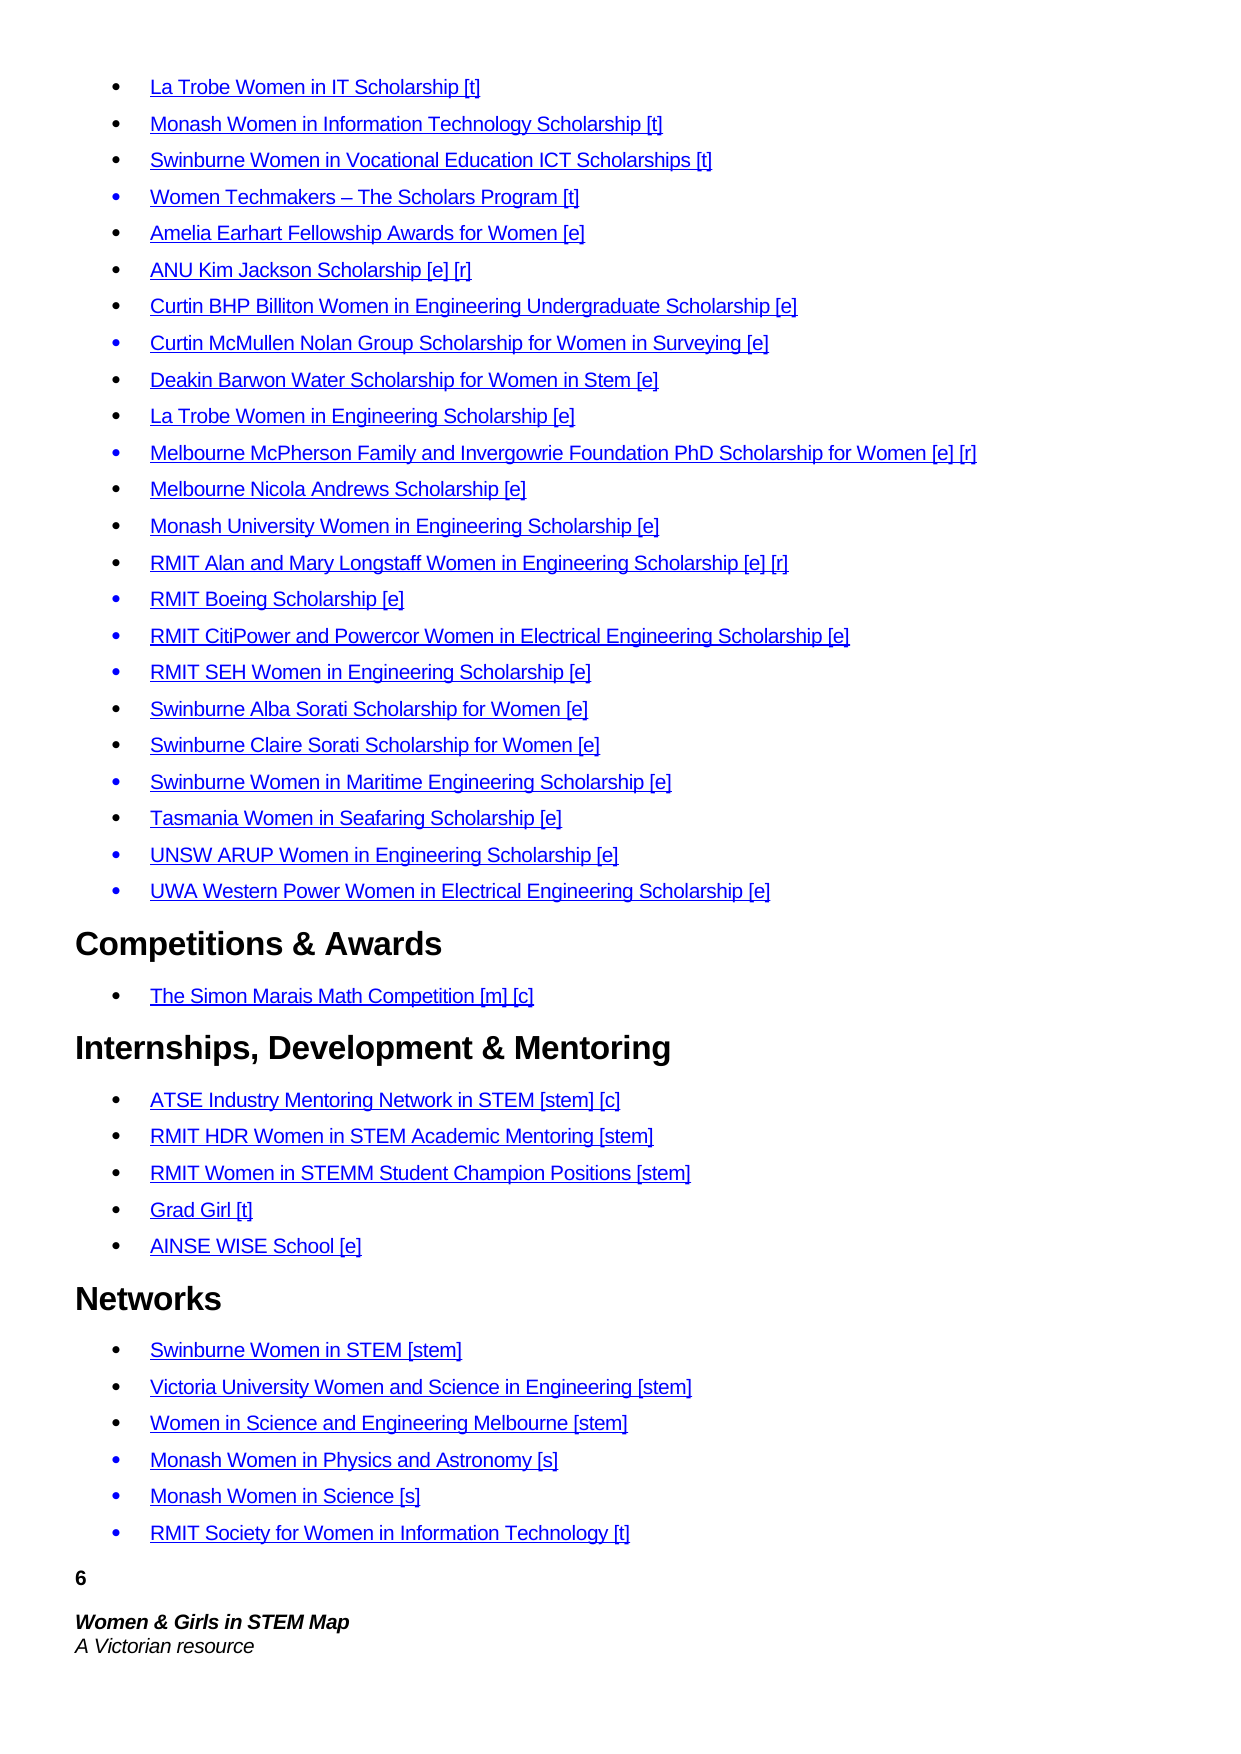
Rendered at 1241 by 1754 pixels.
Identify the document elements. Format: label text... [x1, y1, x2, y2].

text Monash Women in Science [s] [112, 1484, 1165, 1508]
text Women Techmakers – The Scholars Program [t] [112, 185, 1165, 209]
text Tasmania Women in Seafaring Scholarship [e] [112, 806, 1165, 830]
text RMIT SEH Women in Engineering Scholarship [e] [112, 660, 1165, 684]
text Melbourne McPherson Family and Invergowrie Foundation PhD Scholarship for Women [e] [r] [112, 441, 1165, 465]
text Grad Girl [t] [112, 1197, 1165, 1221]
text Monash University Women in Engineering Scholarship [e] [112, 514, 1165, 538]
text UWA Western Power Women in Electrical Engineering Scholarship [e] [112, 879, 1165, 903]
text Melbourne Nicola Andrews Scholarship [e] [112, 477, 1165, 501]
text Curtin McMullen Nolan Group Scholarship for Women in Surveying [e] [112, 331, 1165, 355]
text Swinburne Claire Sorati Scholarship for Women [e] [112, 733, 1165, 757]
text Swinburne Alba Sorati Scholarship for Women [e] [112, 697, 1165, 721]
text Amelia Earhart Fellowship Awards for Women [e] [112, 221, 1165, 245]
text RMIT Alan and Mary Longstaff Women in Engineering Scholarship [e] [r] [112, 550, 1165, 574]
text RMIT Women in STEMM Student Champion Positions [stem] [112, 1161, 1165, 1185]
text Deakin Barwon Water Scholarship for Women in Stem [e] [112, 367, 1165, 392]
text La Trobe Women in Engineering Scholarship [e] [112, 404, 1165, 428]
text ATSE Industry Mentoring Network in STEM [stem] [c] [112, 1088, 1165, 1112]
text La Trobe Women in IT Scholarship [t] [112, 75, 1165, 99]
text Women in Science and Engineering Melbourne [stem] [112, 1411, 1165, 1435]
subtitle Internships, Development & Mentoring [75, 1028, 1165, 1067]
text RMIT CitiPower and Powercor Women in Electrical Engineering Scholarship [e] [112, 623, 1165, 647]
text RMIT Boeing Scholarship [e] [112, 587, 1165, 611]
text RMIT HDR Women in STEM Academic Mentoring [stem] [112, 1124, 1165, 1148]
text Swinburne Women in STEM [stem] [112, 1338, 1165, 1362]
text Monash Women in Physics and Astronomy [s] [112, 1448, 1165, 1472]
text The Simon Marais Math Competition [m] [c] [112, 983, 1165, 1008]
text Curtin BHP Billiton Women in Engineering Undergraduate Scholarship [e] [112, 294, 1165, 318]
subtitle Competitions & Awards [75, 924, 1165, 963]
text ANU Kim Jackson Scholarship [e] [r] [112, 258, 1165, 282]
text Swinburne Women in Maritime Engineering Scholarship [e] [112, 770, 1165, 794]
subtitle Networks [75, 1279, 1165, 1317]
text RMIT Society for Women in Information Technology [t] [112, 1521, 1165, 1545]
text Victoria University Women and Science in Engineering [stem] [112, 1375, 1165, 1399]
text Swinburne Women in Vocational Education ICT Scholarships [t] [112, 148, 1165, 172]
text AINSE WISE School [e] [112, 1234, 1165, 1258]
text UNSW ARUP Women in Engineering Scholarship [e] [112, 843, 1165, 867]
text Monash Women in Information Technology Scholarship [t] [112, 112, 1165, 136]
